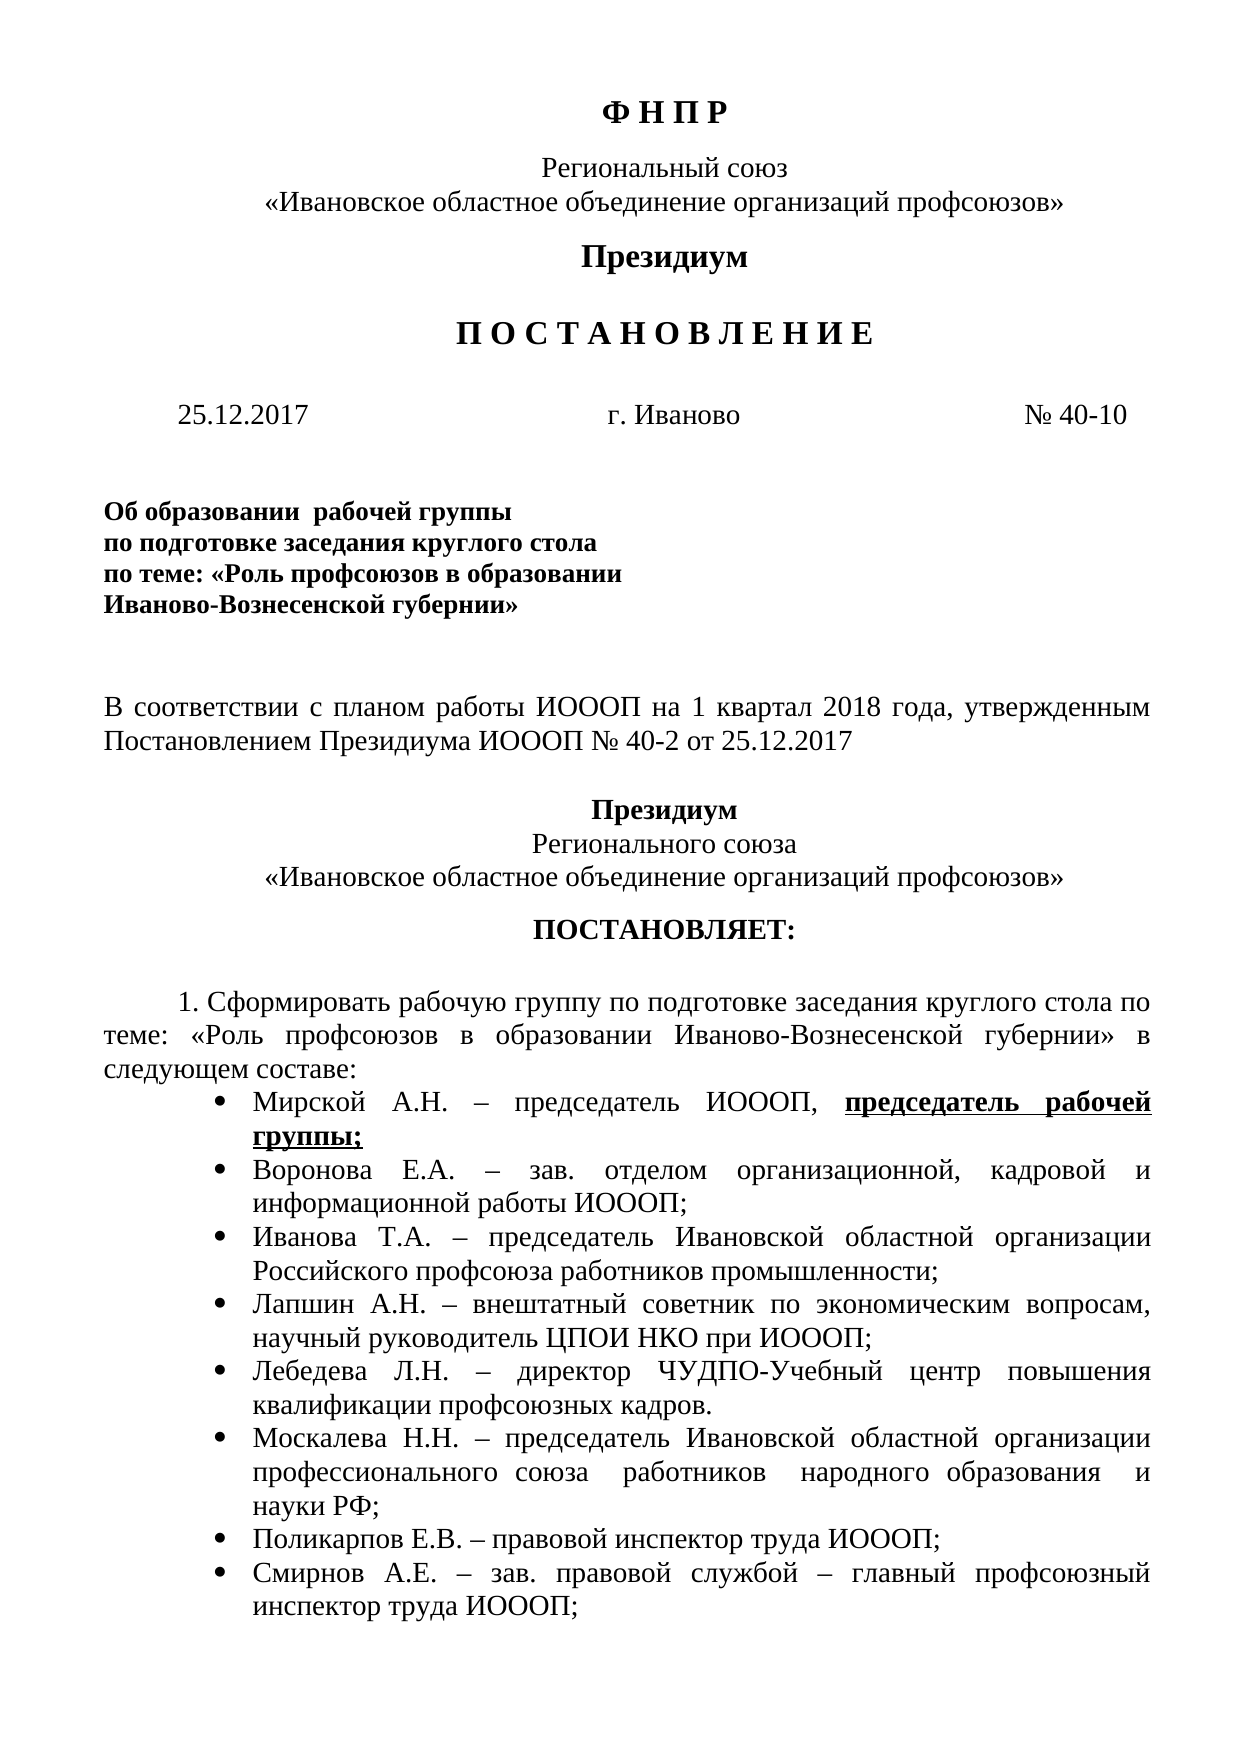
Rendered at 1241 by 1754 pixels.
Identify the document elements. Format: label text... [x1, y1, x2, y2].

list Лебедева Л.Н. – директор ЧУДПО-Учебный центр повышения квалификации профсоюзных кадров. [215, 1353, 1152, 1421]
text Об образовании рабочей группы [103, 495, 1152, 526]
list Мирской А.Н. – председатель ИОООП, председатель рабочей группы; [215, 1084, 1152, 1152]
text В соответствии с планом работы ИОООП на 1 квартал 2018 года, утвержденным Постановлением Президиума ИОООП № 40-2 от 25.12.2017 [103, 689, 1152, 756]
text Президиум [177, 792, 1152, 826]
text по теме: «Роль профсоюзов в образовании [103, 557, 1152, 589]
text 1. Сформировать рабочую группу по подготовке заседания круглого стола по теме: «Роль профсоюзов в образовании Иваново-Вознесенской губернии» в следующем составе: [103, 984, 1152, 1084]
text ПОСТАНОВЛЯЕТ: [177, 912, 1152, 946]
text Иваново-Вознесенской губернии» [103, 589, 1152, 620]
text по подготовке заседания круглого стола [103, 526, 1152, 557]
text Региональный союз [177, 150, 1152, 184]
list Иванова Т.А. – председатель Ивановской областной организации Российского профсоюза работников промышленности; [215, 1219, 1152, 1286]
list Поликарпов Е.В. – правовой инспектор труда ИОООП; [215, 1521, 1152, 1555]
list Лапшин А.Н. – внештатный советник по экономическим вопросам, научный руководитель ЦПОИ НКО при ИОООП; [215, 1286, 1152, 1353]
text П О С Т А Н О В Л Е Н И Е [177, 313, 1152, 351]
list Смирнов А.Е. – зав. правовой службой – главный профсоюзный инспектор труда ИОООП; [215, 1555, 1152, 1622]
text Регионального союза [177, 826, 1152, 859]
text 25.12.2017 г. Иваново № 40-10 [177, 397, 1152, 431]
text «Ивановское областное объединение организаций профсоюзов» [177, 859, 1152, 893]
list Москалева Н.Н. – председатель Ивановской областной организации профессионального союза работников народного образования и науки РФ; [215, 1421, 1152, 1521]
text Президиум [177, 236, 1152, 275]
text «Ивановское областное объединение организаций профсоюзов» [177, 184, 1152, 217]
text Ф Н П Р [177, 93, 1152, 131]
list Воронова Е.А. – зав. отделом организационной, кадровой и информационной работы ИОООП; [215, 1152, 1152, 1219]
